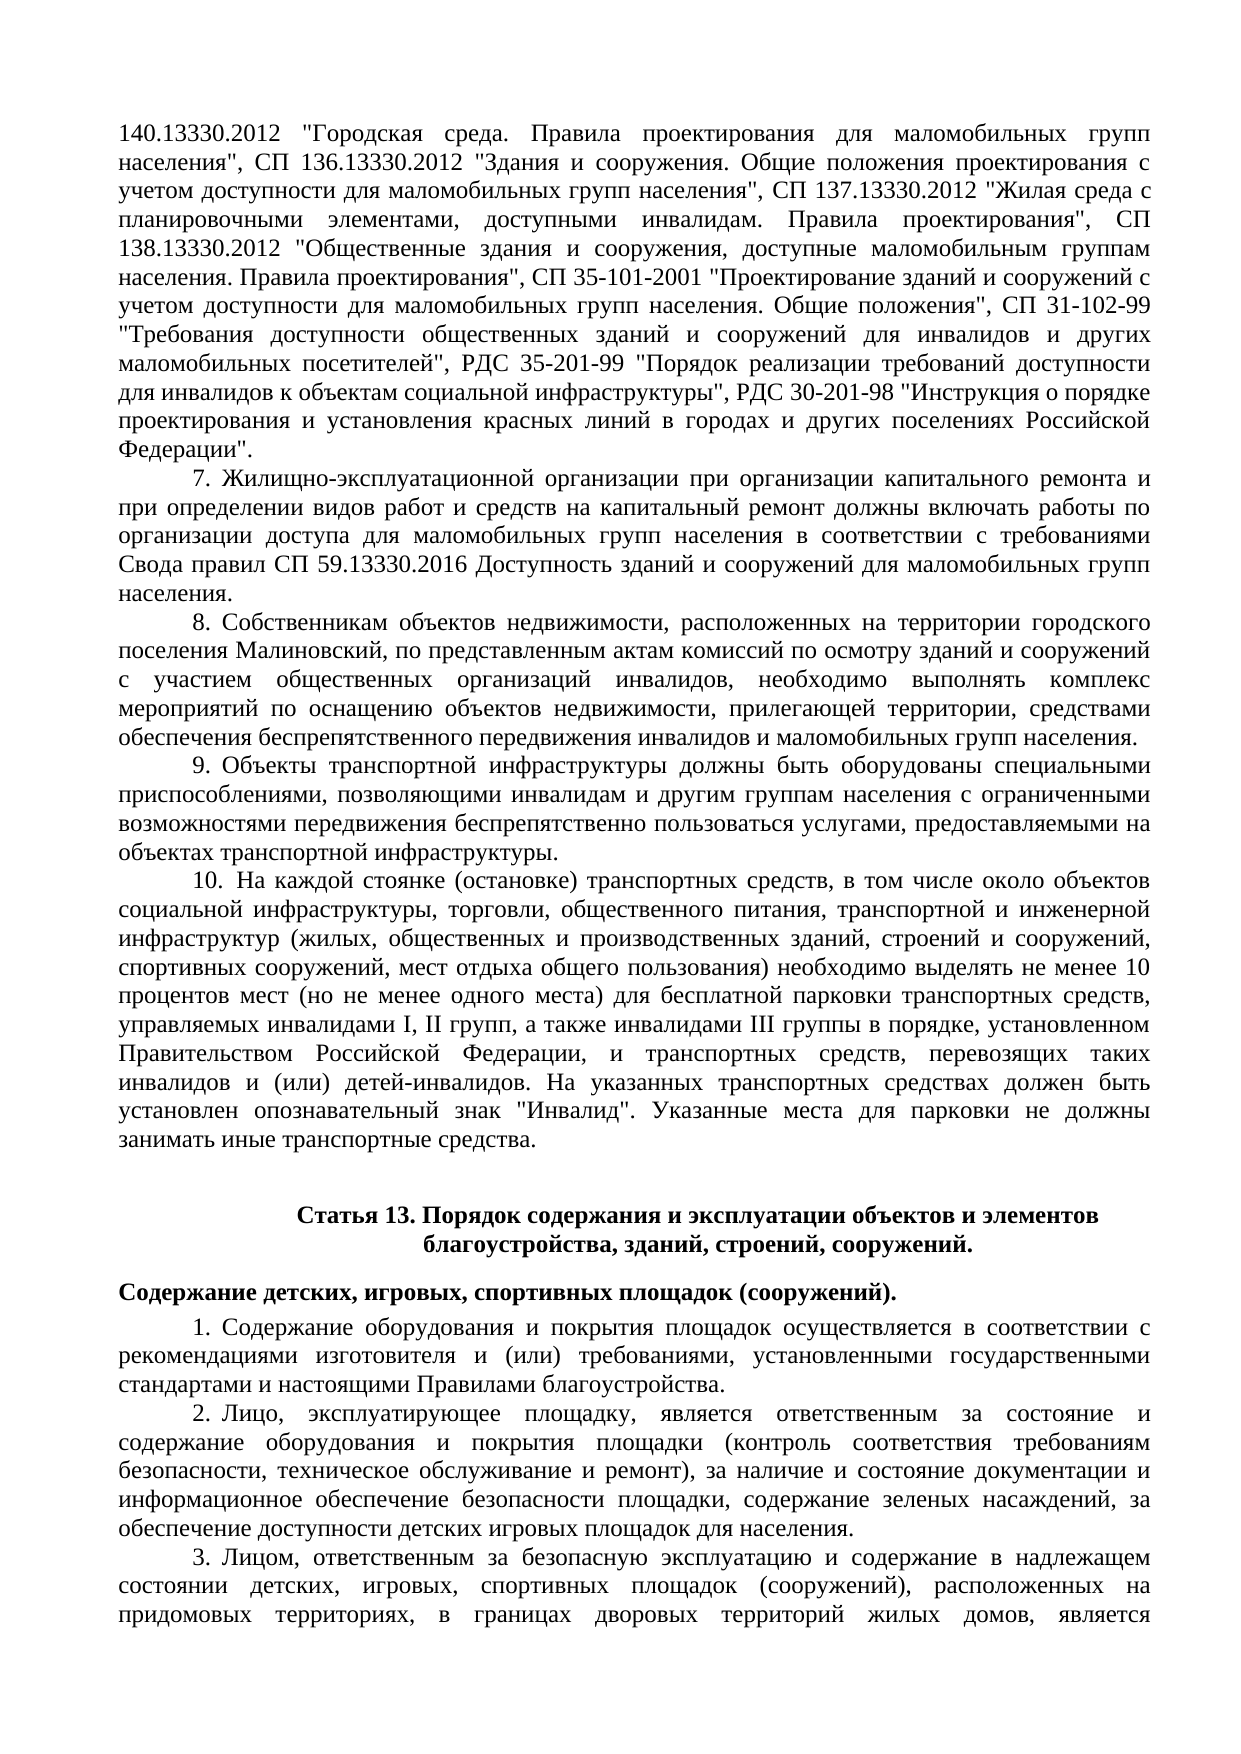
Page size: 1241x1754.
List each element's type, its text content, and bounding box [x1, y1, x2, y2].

list Содержание оборудования и покрытия площадок осуществляется в соответствии с рекомендациями изготовителя и (или) требованиями, установленными государственными стандартами и настоящими Правилами благоустройства. [118, 1312, 1152, 1398]
text Статья 13. Порядок содержания и эксплуатации объектов и элементов благоустройства, зданий, строений, сооружений. [244, 1201, 1152, 1258]
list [118, 1542, 1152, 1628]
text Содержание детских, игровых, спортивных площадок (сооружений). [118, 1277, 1152, 1306]
list Объекты транспортной инфраструктуры должны быть оборудованы специальными приспособлениями, позволяющими инвалидам и другим группам населения с ограниченными возможностями передвижения беспрепятственно пользоваться услугами, предоставляемыми на объектах транспортной инфраструктуры. [118, 751, 1152, 866]
list Лицо, эксплуатирующее площадку, является ответственным за состояние и содержание оборудования и покрытия площадки (контроль соответствия требованиям безопасности, техническое обслуживание и ремонт), за наличие и состояние документации и информационное обеспечение безопасности площадки, содержание зеленых насаждений, за обеспечение доступности детских игровых площадок для населения. [118, 1398, 1152, 1542]
list На каждой стоянке (остановке) транспортных средств, в том числе около объектов социальной инфраструктуры, торговли, общественного питания, транспортной и инженерной инфраструктур (жилых, общественных и производственных зданий, строений и сооружений, спортивных сооружений, мест отдыха общего пользования) необходимо выделять не менее 10 процентов мест (но не менее одного места) для бесплатной парковки транспортных средств, управляемых инвалидами I, II групп, а также инвалидами III группы в порядке, установленном Правительством Российской Федерации, и транспортных средств, перевозящих таких инвалидов и (или) детей-инвалидов. На указанных транспортных средствах должен быть установлен опознавательный знак "Инвалид". Указанные места для парковки не должны занимать иные транспортные средства. [118, 866, 1152, 1153]
list Жилищно-эксплуатационной организации при организации капитального ремонта и при определении видов работ и средств на капитальный ремонт должны включать работы по организации доступа для маломобильных групп населения в соответствии с требованиями Свода правил СП 59.13330.2016 Доступность зданий и сооружений для маломобильных групп населения. [118, 463, 1152, 607]
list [118, 118, 1152, 463]
list Собственникам объектов недвижимости, расположенных на территории городского поселения Малиновский, по представленным актам комиссий по осмотру зданий и сооружений с участием общественных организаций инвалидов, необходимо выполнять комплекс мероприятий по оснащению объектов недвижимости, прилегающей территории, средствами обеспечения беспрепятственного передвижения инвалидов и маломобильных групп населения. [118, 607, 1152, 751]
